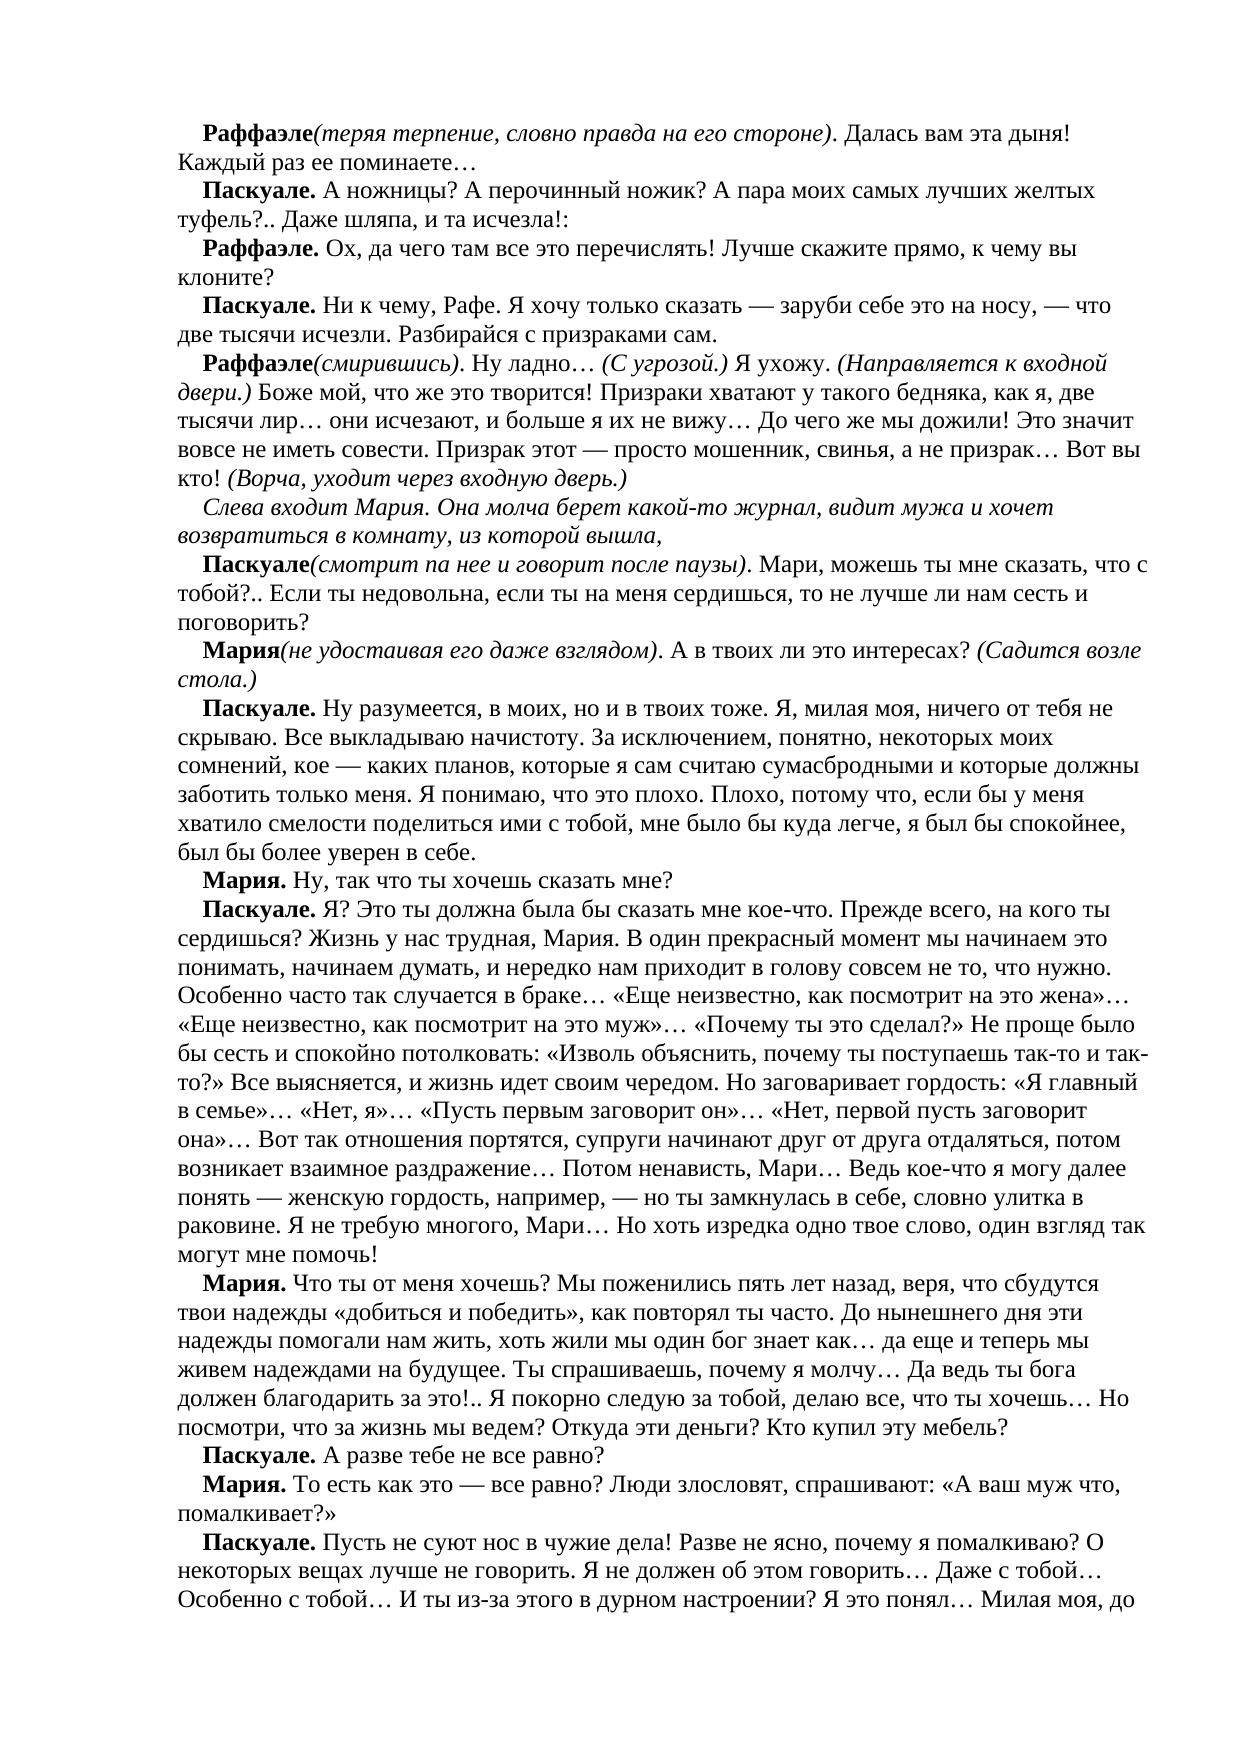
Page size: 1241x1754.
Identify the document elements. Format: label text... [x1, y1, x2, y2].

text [177, 1527, 1152, 1613]
text Паскуале. А ножницы? А перочинный ножик? А пара моих самых лучших желтых туфель?.. Даже шляпа, и та исчезла!: [177, 176, 1152, 233]
text Раффаэле(смирившись). Ну ладно… (С угрозой.) Я ухожу. (Направляется к входной двери.) Боже мой, что же это творится! Призраки хватают у такого бедняка, как я, две тысячи лир… они исчезают, и больше я их не вижу… До чего же мы дожили! Это значит вовсе не иметь совести. Призрак этот — просто мошенник, свинья, а не призрак… Вот вы кто! (Ворча, уходит через входную дверь.) [177, 348, 1152, 492]
text Мария(не удостаивая его даже взглядом). А в твоих ли это интересах? (Садится возле стола.) [177, 636, 1152, 693]
text Мария. Ну, так что ты хочешь сказать мне? [177, 866, 1152, 894]
text Паскуале. А разве тебе не все равно? [177, 1441, 1152, 1469]
text Паскуале. Я? Это ты должна была бы сказать мне кое-что. Прежде всего, на кого ты сердишься? Жизнь у нас трудная, Мария. В один прекрасный момент мы начинаем это понимать, начинаем думать, и нередко нам приходит в голову совсем не то, что нужно. Особенно часто так случается в браке… «Еще неизвестно, как посмотрит на это жена»… «Еще неизвестно, как посмотрит на это муж»… «Почему ты это сделал?» Не проще было бы сесть и спокойно потолковать: «Изволь объяснить, почему ты поступаешь так-то и так-то?» Все выясняется, и жизнь идет своим чередом. Но заговаривает гордость: «Я главный в семье»… «Нет, я»… «Пусть первым заговорит он»… «Нет, первой пусть заговорит она»… Вот так отношения портятся, супруги начинают друг от друга отдаляться, потом возникает взаимное раздражение… Потом ненависть, Мари… Ведь кое-что я могу далее понять — женскую гордость, например, — но ты замкнулась в себе, словно улитка в раковине. Я не требую многого, Мари… Но хоть изредка одно твое слово, один взгляд так могут мне помочь! [177, 894, 1152, 1268]
text Паскуале. Ну разумеется, в моих, но и в твоих тоже. Я, милая моя, ничего от тебя не скрываю. Все выкладываю начистоту. За исключением, понятно, некоторых моих сомнений, кое — каких планов, которые я сам считаю сумасбродными и которые должны заботить только меня. Я понимаю, что это плохо. Плохо, потому что, если бы у меня хватило смелости поделиться ими с тобой, мне было бы куда легче, я был бы спокойнее, был бы более уверен в себе. [177, 693, 1152, 866]
text Слева входит Мария. Она молча берет какой-то журнал, видит мужа и хочет возвратиться в комнату, из которой вышла, [177, 492, 1152, 549]
text Мария. Что ты от меня хочешь? Мы поженились пять лет назад, веря, что сбудутся твои надежды «добиться и победить», как повторял ты часто. До нынешнего дня эти надежды помогали нам жить, хоть жили мы один бог знает как… да еще и теперь мы живем надеждами на будущее. Ты спрашиваешь, почему я молчу… Да ведь ты бога должен благодарить за это!.. Я покорно следую за тобой, делаю все, что ты хочешь… Но посмотри, что за жизнь мы ведем? Откуда эти деньги? Кто купил эту мебель? [177, 1268, 1152, 1441]
text Паскуале(смотрит па нее и говорит после паузы). Мари, можешь ты мне сказать, что с тобой?.. Если ты недовольна, если ты на меня сердишься, то не лучше ли нам сесть и поговорить? [177, 549, 1152, 636]
text Раффаэле(теряя терпение, словно правда на его стороне). Далась вам эта дыня! Каждый раз ее поминаете… [177, 118, 1152, 176]
text Паскуале. Ни к чему, Рафе. Я хочу только сказать — заруби себе это на носу, — что две тысячи исчезли. Разбирайся с призраками сам. [177, 291, 1152, 348]
text Раффаэле. Ох, да чего там все это перечислять! Лучше скажите прямо, к чему вы клоните? [177, 233, 1152, 291]
text Мария. То есть как это — все равно? Люди злословят, спрашивают: «А ваш муж что, помалкивает?» [177, 1469, 1152, 1527]
